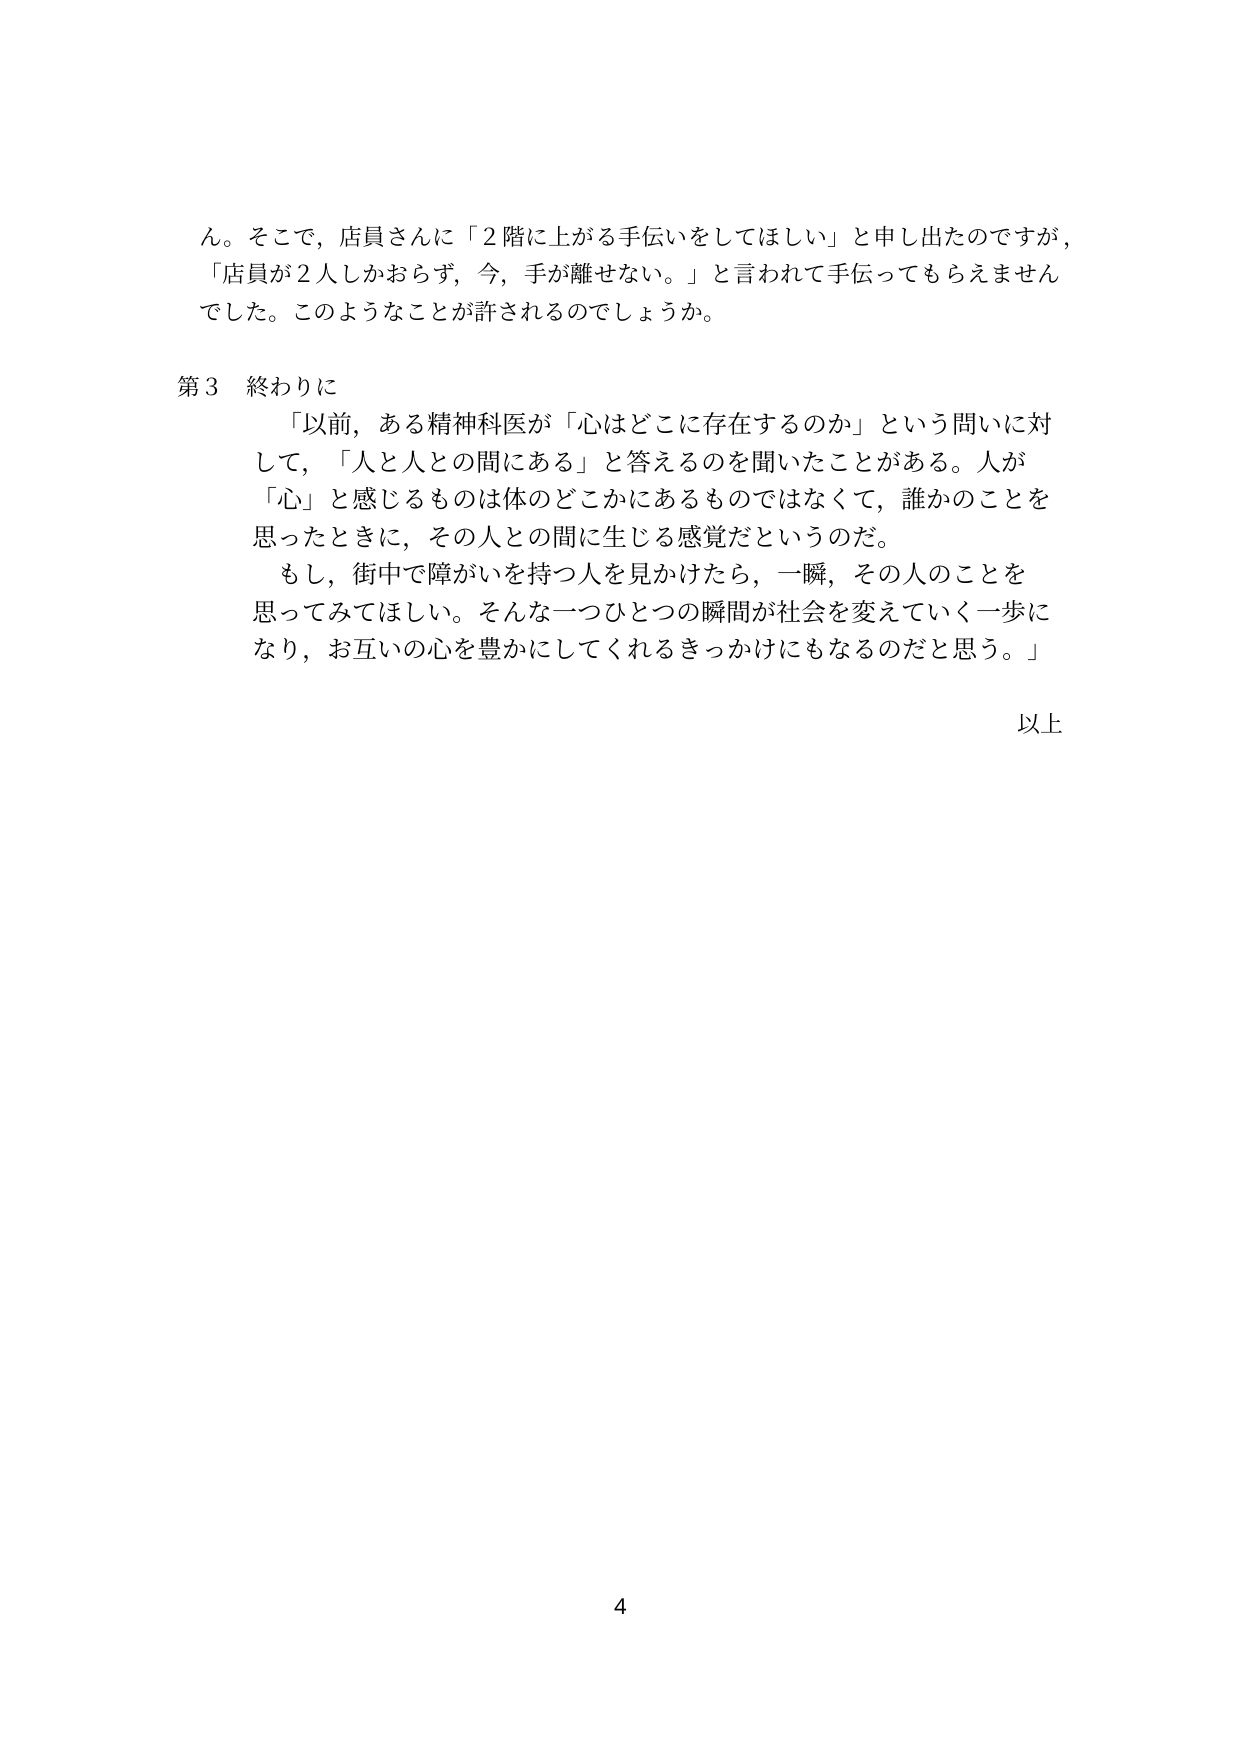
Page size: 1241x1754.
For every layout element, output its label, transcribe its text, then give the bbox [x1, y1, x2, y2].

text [199, 217, 1063, 329]
text 以上 [177, 704, 1063, 742]
text 「以前，ある精神科医が「心はどこに存在するのか」という問いに対して，「人と人との間にある」と答えるのを聞いたことがある。人が「心」と感じるものは体のどこかにあるものではなくて，誰かのことを思ったときに，その人との間に生じる感覚だというのだ。 [177, 404, 1063, 554]
text もし，街中で障がいを持つ人を見かけたら，一瞬，その人のことを思ってみてほしい。そんな一つひとつの瞬間が社会を変えていく一歩になり，お互いの心を豊かにしてくれるきっかけにもなるのだと思う。」 [177, 554, 1063, 667]
text 第３ 終わりに [177, 367, 1063, 404]
